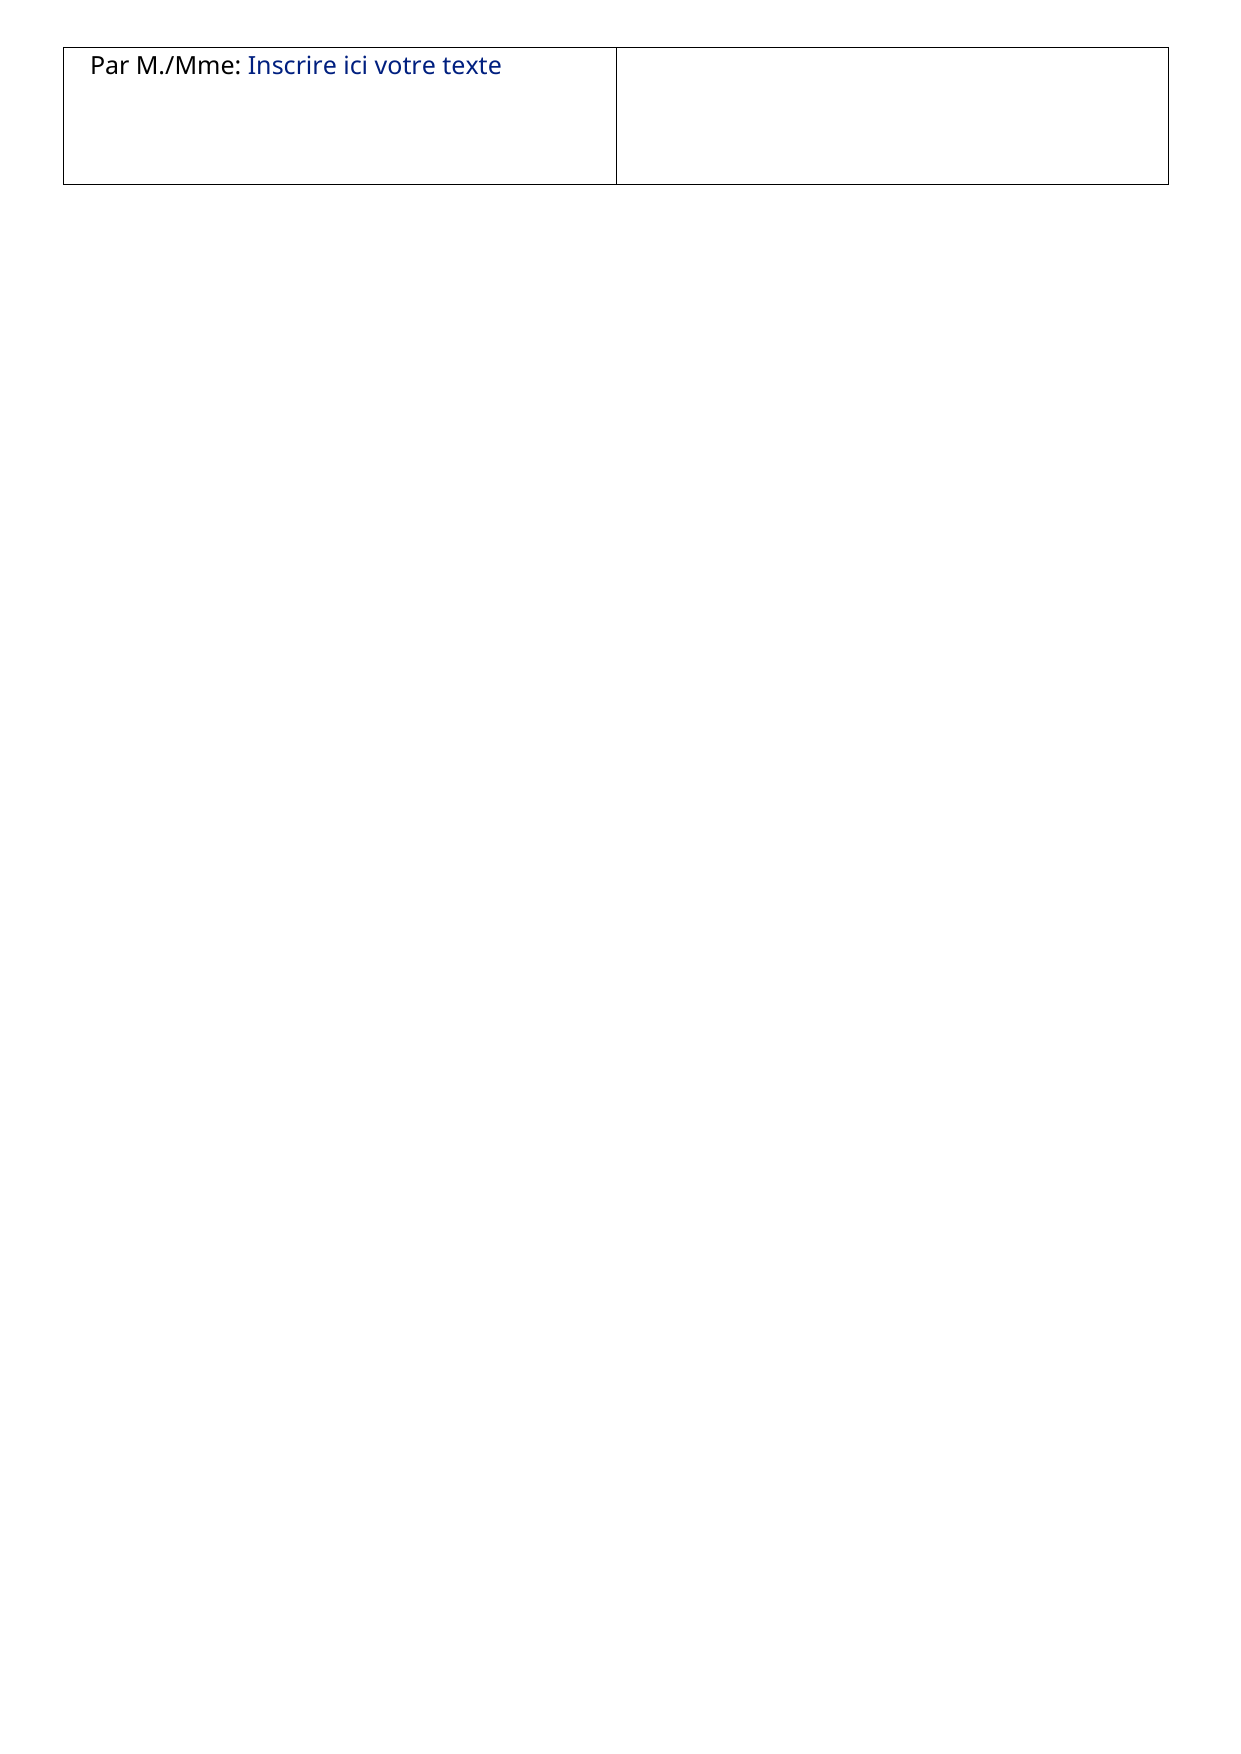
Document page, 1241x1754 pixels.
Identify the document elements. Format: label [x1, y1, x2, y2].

table_header [64, 48, 616, 184]
table_header [617, 48, 1168, 184]
